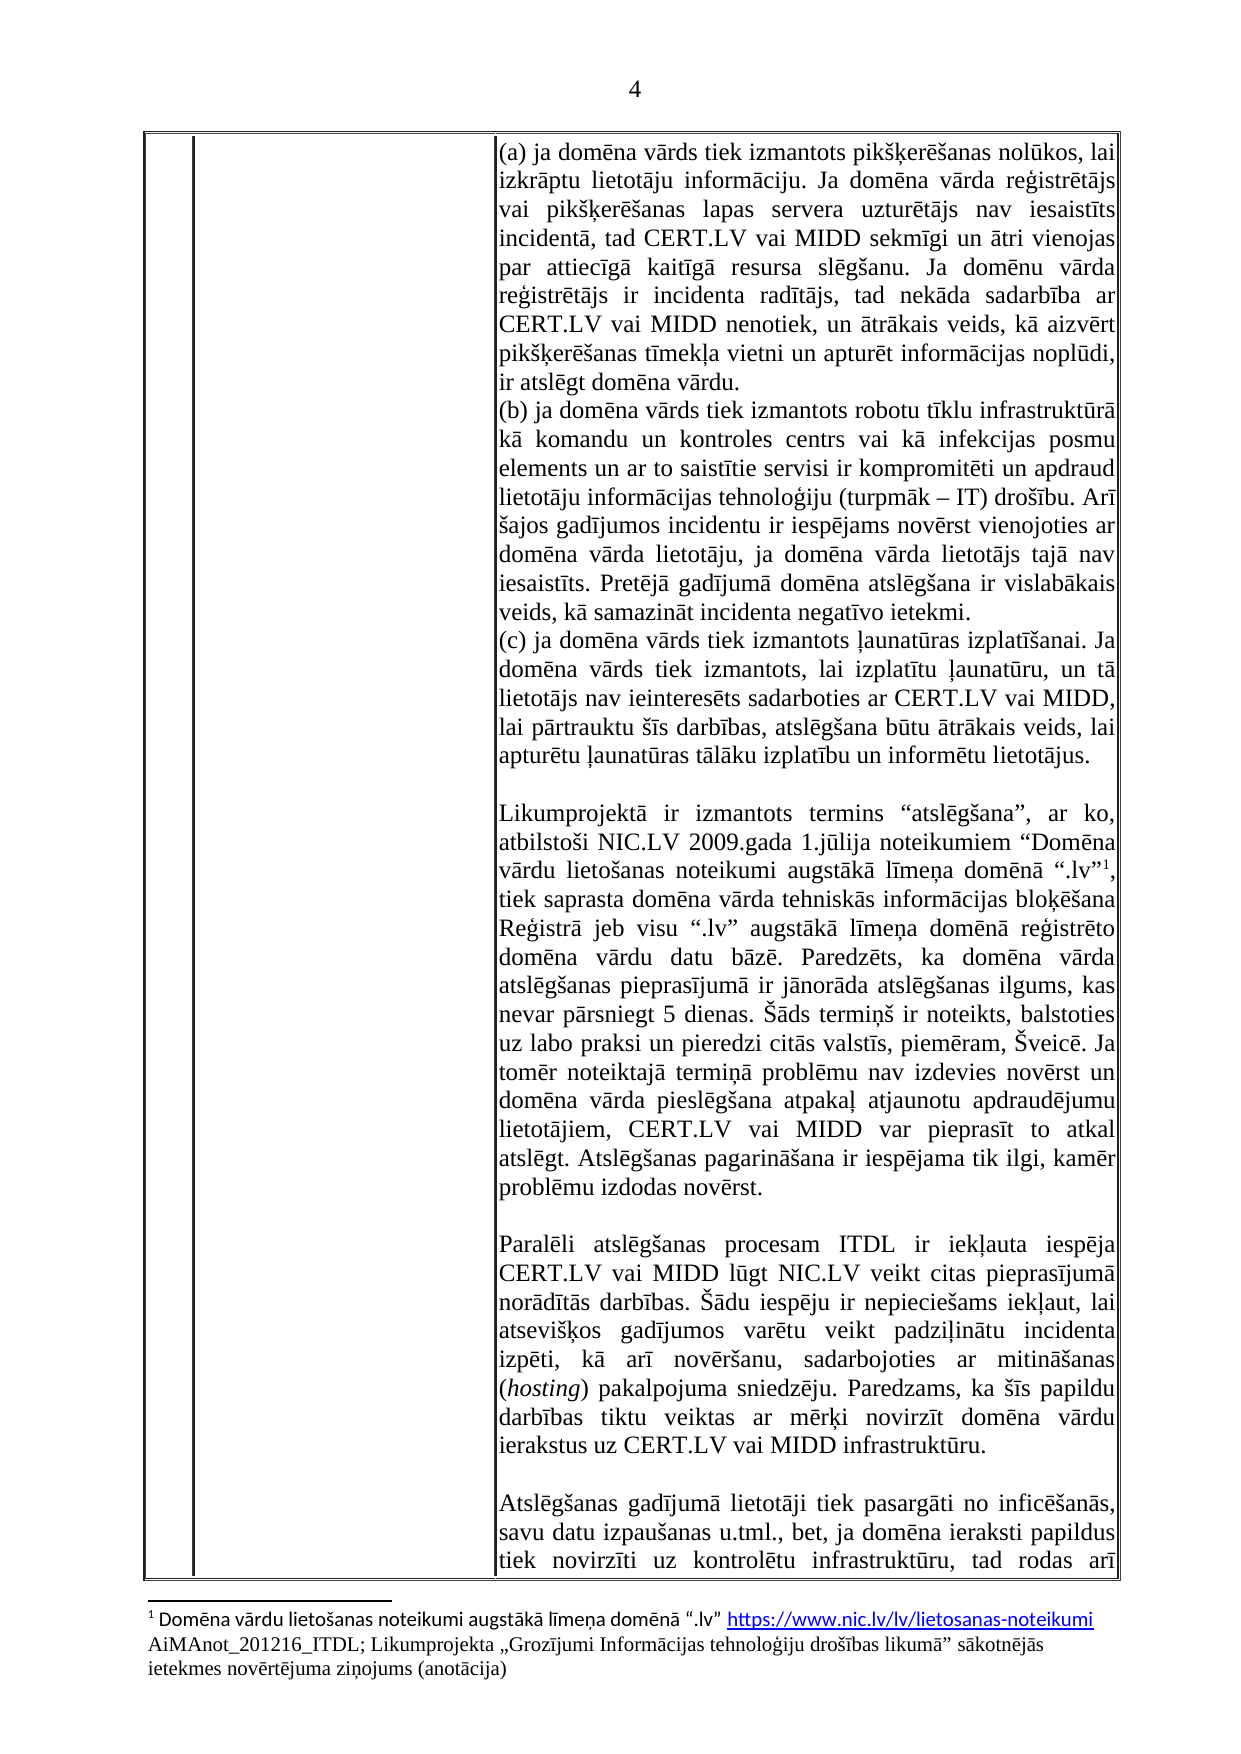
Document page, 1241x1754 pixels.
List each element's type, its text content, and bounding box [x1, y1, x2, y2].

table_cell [193, 134, 495, 1577]
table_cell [495, 134, 1117, 1577]
table_cell 2. [146, 134, 193, 1577]
